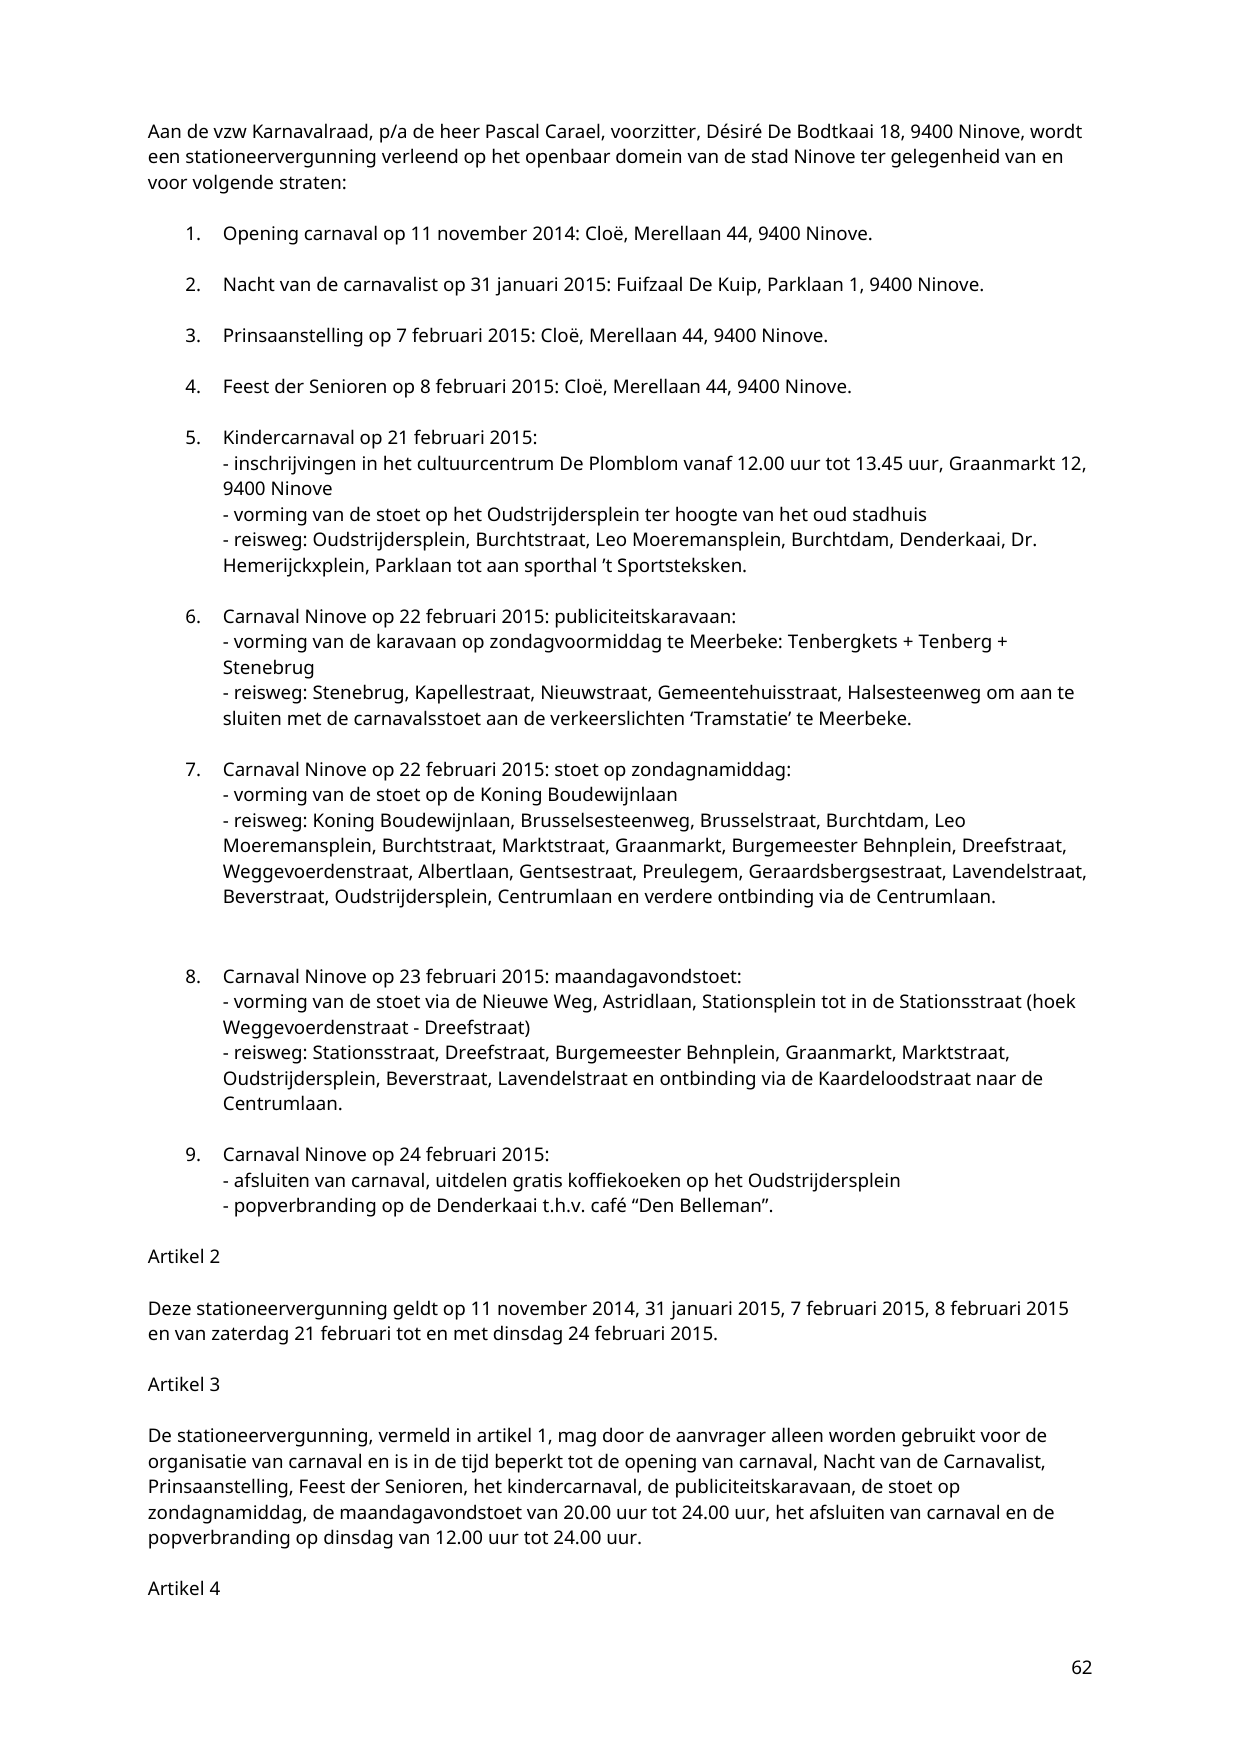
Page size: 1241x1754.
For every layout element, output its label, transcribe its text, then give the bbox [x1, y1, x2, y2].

list Kindercarnaval op 21 februari 2015: - inschrijvingen in het cultuurcentrum De Plomblom vanaf 12.00 uur tot 13.45 uur, Graanmarkt 12, 9400 Ninove - vorming van de stoet op het Oudstrijdersplein ter hoogte van het oud stadhuis - reisweg: Oudstrijdersplein, Burchtstraat, Leo Moeremansplein, Burchtdam, Denderkaai, Dr. Hemerijckxplein, Parklaan tot aan sporthal ’t Sportsteksken. [185, 424, 1092, 577]
text Deze stationeervergunning geldt op 11 november 2014, 31 januari 2015, 7 februari 2015, 8 februari 2015 en van zaterdag 21 februari tot en met dinsdag 24 februari 2015. [148, 1295, 1092, 1346]
text Aan de vzw Karnavalraad, p/a de heer Pascal Carael, voorzitter, Désiré De Bodtkaai 18, 9400 Ninove, wordt een stationeervergunning verleend op het openbaar domein van de stad Ninove ter gelegenheid van en voor volgende straten: [148, 118, 1092, 195]
text Artikel 4 [148, 1576, 1092, 1601]
list Carnaval Ninove op 23 februari 2015: maandagavondstoet: - vorming van de stoet via de Nieuwe Weg, Astridlaan, Stationsplein tot in de Stationsstraat (hoek Weggevoerdenstraat - Dreefstraat) - reisweg: Stationsstraat, Dreefstraat, Burgemeester Behnplein, Graanmarkt, Marktstraat, Oudstrijdersplein, Beverstraat, Lavendelstraat en ontbinding via de Kaardeloodstraat naar de Centrumlaan. [185, 963, 1092, 1142]
list Nacht van de carnavalist op 31 januari 2015: Fuifzaal De Kuip, Parklaan 1, 9400 Ninove. [185, 271, 1092, 322]
list Feest der Senioren op 8 februari 2015: Cloë, Merellaan 44, 9400 Ninove. [185, 373, 1092, 424]
list Carnaval Ninove op 24 februari 2015: - afsluiten van carnaval, uitdelen gratis koffiekoeken op het Oudstrijdersplein - popverbranding op de Denderkaai t.h.v. café “Den Belleman”. [185, 1142, 1092, 1218]
list Carnaval Ninove op 22 februari 2015: stoet op zondagnamiddag: - vorming van de stoet op de Koning Boudewijnlaan - reisweg: Koning Boudewijnlaan, Brusselsesteenweg, Brusselstraat, Burchtdam, Leo Moeremansplein, Burchtstraat, Marktstraat, Graanmarkt, Burgemeester Behnplein, Dreefstraat, Weggevoerdenstraat, Albertlaan, Gentsestraat, Preulegem, Geraardsbergsestraat, Lavendelstraat, Beverstraat, Oudstrijdersplein, Centrumlaan en verdere ontbinding via de Centrumlaan. [185, 756, 1092, 935]
list Opening carnaval op 11 november 2014: Cloë, Merellaan 44, 9400 Ninove. [185, 220, 1092, 271]
text De stationeervergunning, vermeld in artikel 1, mag door de aanvrager alleen worden gebruikt voor de organisatie van carnaval en is in de tijd beperkt tot de opening van carnaval, Nacht van de Carnavalist, Prinsaanstelling, Feest der Senioren, het kindercarnaval, de publiciteitskaravaan, de stoet op zondagnamiddag, de maandagavondstoet van 20.00 uur tot 24.00 uur, het afsluiten van carnaval en de popverbranding op dinsdag van 12.00 uur tot 24.00 uur. [148, 1422, 1092, 1550]
list Prinsaanstelling op 7 februari 2015: Cloë, Merellaan 44, 9400 Ninove. [185, 322, 1092, 373]
text Artikel 2 [148, 1244, 1092, 1269]
text - vorming van de karavaan op zondagvoormiddag te Meerbeke: Tenbergkets + Tenberg + Stenebrug - reisweg: Stenebrug, Kapellestraat, Nieuwstraat, Gemeentehuisstraat, Halsesteenweg om aan te sluiten met de carnavalsstoet aan de verkeerslichten ‘Tramstatie’ te Meerbeke. [223, 628, 1092, 756]
list Carnaval Ninove op 22 februari 2015: publiciteitskaravaan: [185, 603, 1092, 628]
text Artikel 3 [148, 1371, 1092, 1397]
